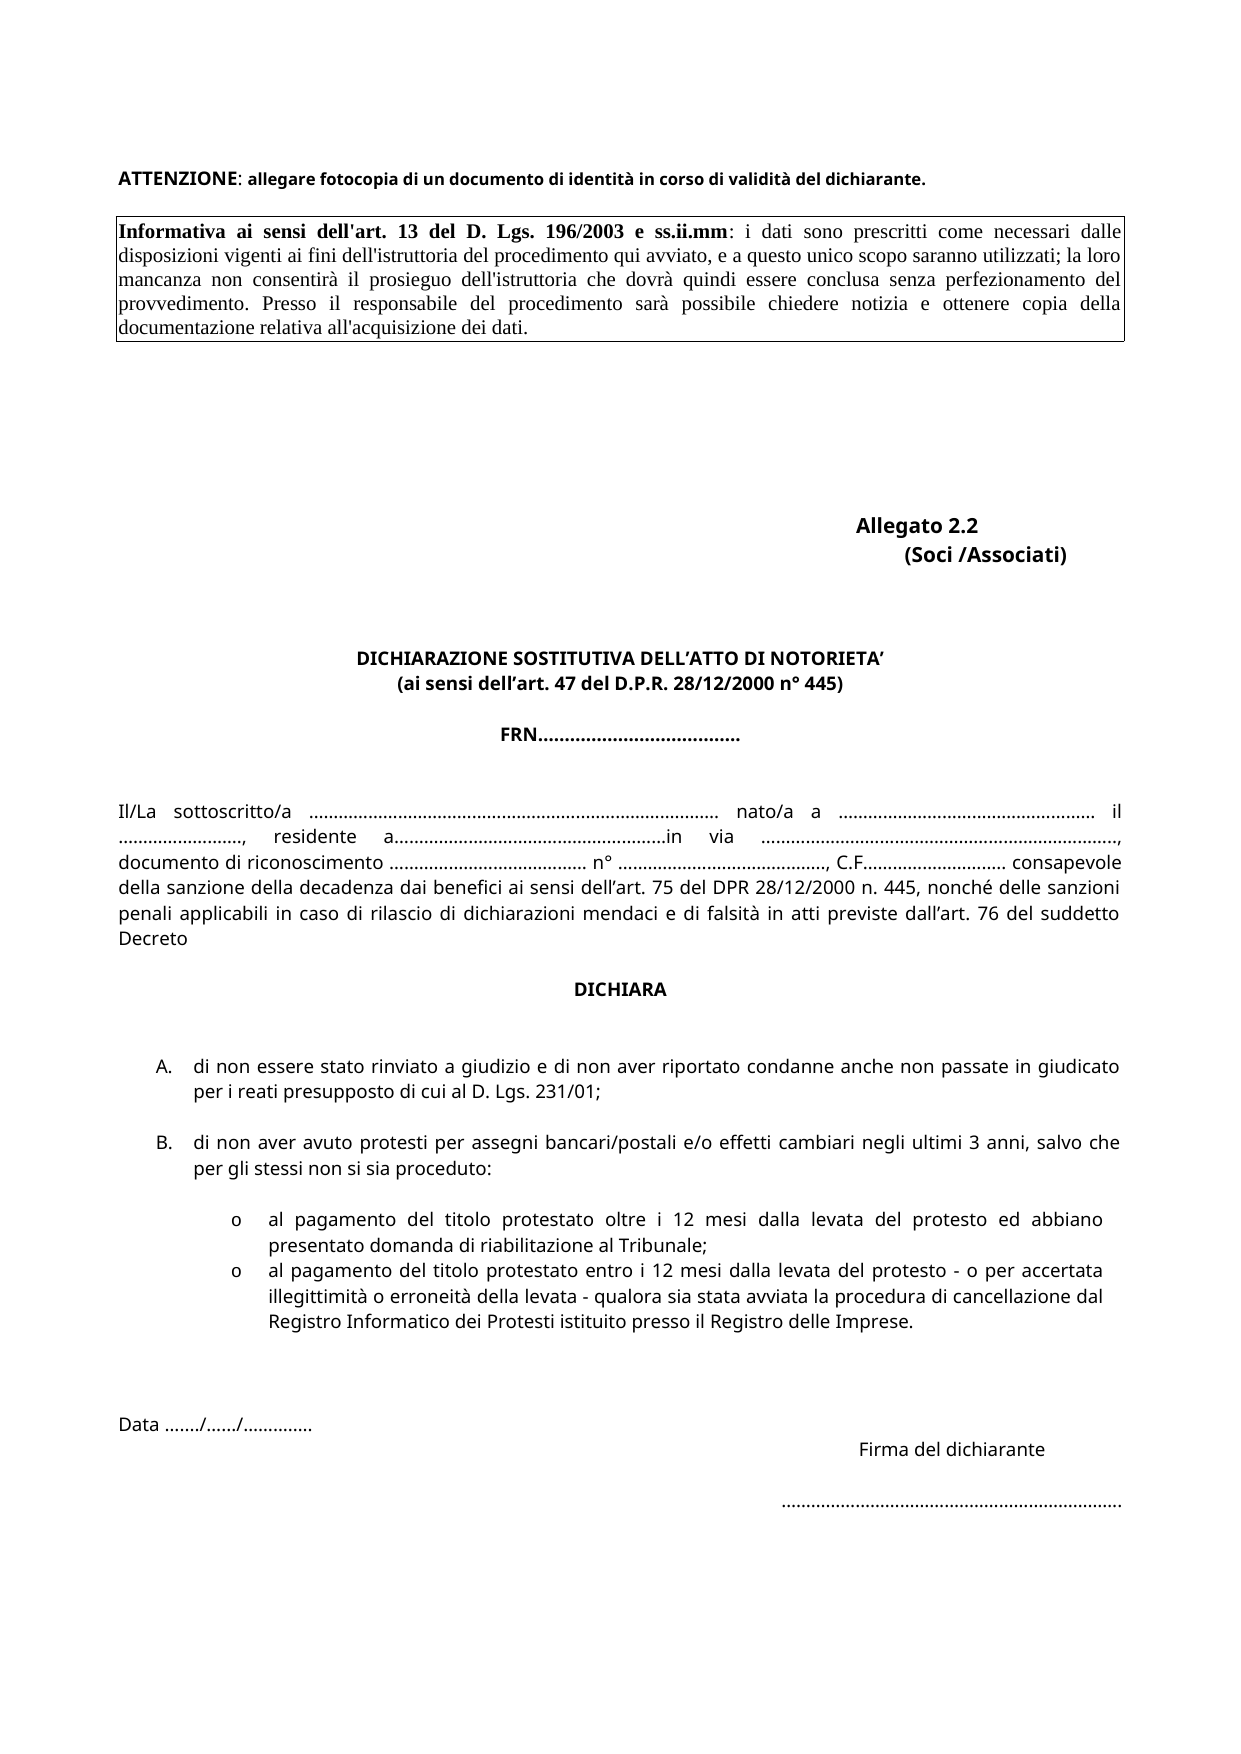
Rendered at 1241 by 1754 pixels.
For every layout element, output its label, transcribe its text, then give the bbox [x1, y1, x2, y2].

list al pagamento del titolo protestato oltre i 12 mesi dalla levata del protesto ed abbiano presentato domanda di riabilitazione al Tribunale; [231, 1206, 1104, 1257]
text (Soci /Associati) [856, 540, 1122, 568]
list al pagamento del titolo protestato entro i 12 mesi dalla levata del protesto - o per accertata illegittimità o erroneità della levata - qualora sia stata avviata la procedura di cancellazione dal Registro Informatico dei Protesti istituito presso il Registro delle Imprese. [231, 1257, 1104, 1334]
text Firma del dichiarante [708, 1436, 1122, 1462]
text ATTENZIONE: allegare fotocopia di un documento di identità in corso di validità del dichiarante. [118, 165, 1122, 191]
text Data …..../….../……….…. [118, 1411, 1122, 1436]
list di non essere stato rinviato a giudizio e di non aver riportato condanne anche non passate in giudicato per i reati presupposto di cui al D. Lgs. 231/01; [156, 1053, 1122, 1104]
text Allegato 2.2 [118, 511, 1122, 540]
text DICHIARAZIONE SOSTITUTIVA DELL’ATTO DI NOTORIETA’ [118, 645, 1122, 670]
text ………………………………..…………………………. [118, 1487, 1122, 1513]
text (ai sensi dell’art. 47 del D.P.R. 28/12/2000 n° 445) [118, 670, 1122, 696]
list di non aver avuto protesti per assegni bancari/postali e/o effetti cambiari negli ultimi 3 anni, salvo che per gli stessi non si sia proceduto: [156, 1130, 1122, 1181]
text Informativa ai sensi dell'art. 13 del D. Lgs. 196/2003 e ss.ii.mm: i dati sono prescritti come necessari dalle disposizioni vigenti ai fini dell'istruttoria del procedimento qui avviato, e a questo unico scopo saranno utilizzati; la loro mancanza non consentirà il prosieguo dell'istruttoria che dovrà quindi essere conclusa senza perfezionamento del provvedimento. Presso il responsabile del procedimento sarà possibile chiedere notizia e ottenere copia della documentazione relativa all'acquisizione dei dati. [117, 217, 1124, 341]
text FRN……………………………….. [118, 721, 1122, 747]
text DICHIARA [118, 977, 1122, 1002]
text Il/La sottoscritto/a ………………………………………………..………………..……. nato/a a ………………………………….………… il ……………………., residente a…………………………………….…………in via ………………………….………………………………….., documento di riconoscimento …………………….…………… n° ………………….……………….., C.F……………………….. consapevole della sanzione della decadenza dai benefici ai sensi dell’art. 75 del DPR 28/12/2000 n. 445, nonché delle sanzioni penali applicabili in caso di rilascio di dichiarazioni mendaci e di falsità in atti previste dall’art. 76 del suddetto Decreto [118, 798, 1122, 951]
